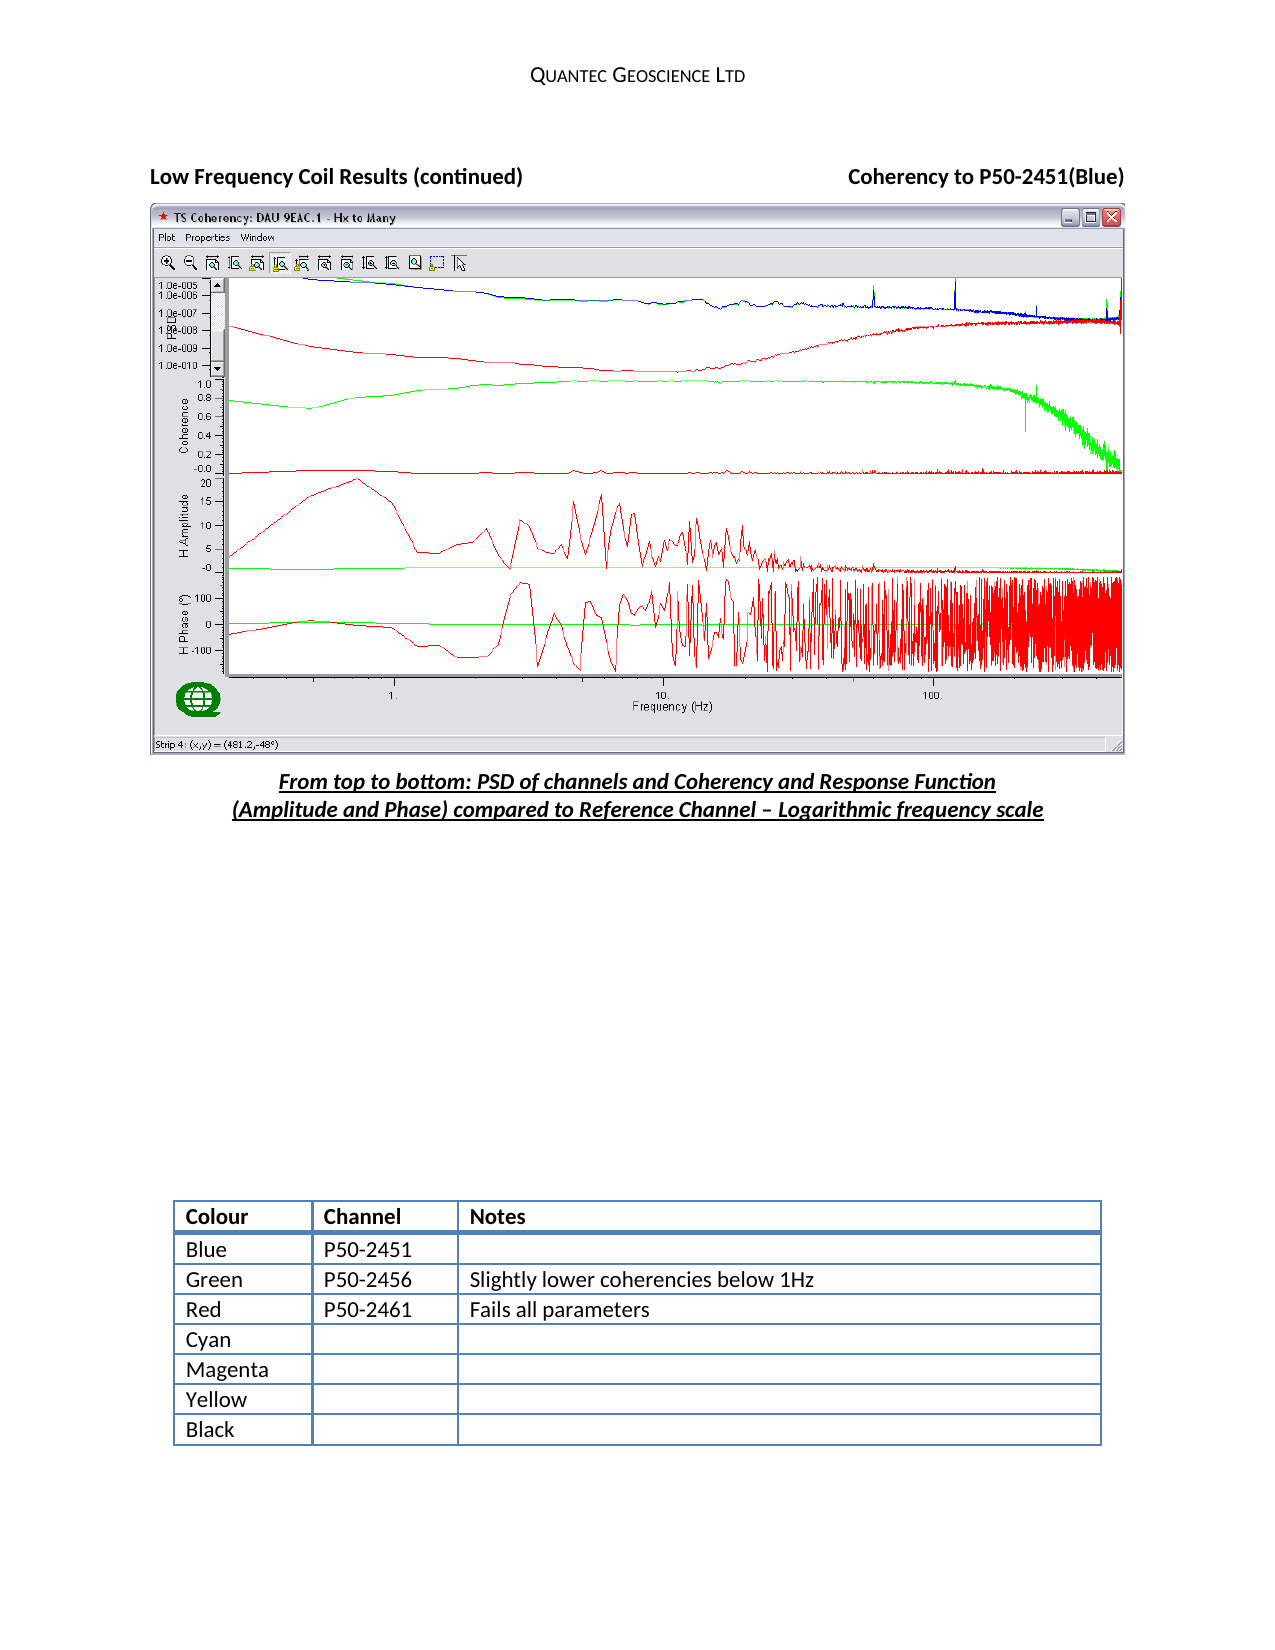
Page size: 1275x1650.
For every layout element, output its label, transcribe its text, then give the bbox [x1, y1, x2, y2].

text Low Frequency Coil Results (continued) Coherency to P50-2451(Blue) [150, 162, 1125, 191]
text From top to bottom: PSD of channels and Coherency and Response Function (Amplitude and Phase) compared to Reference Channel – Logarithmic frequency scale [225, 767, 1050, 823]
picture [150, 203, 1125, 755]
